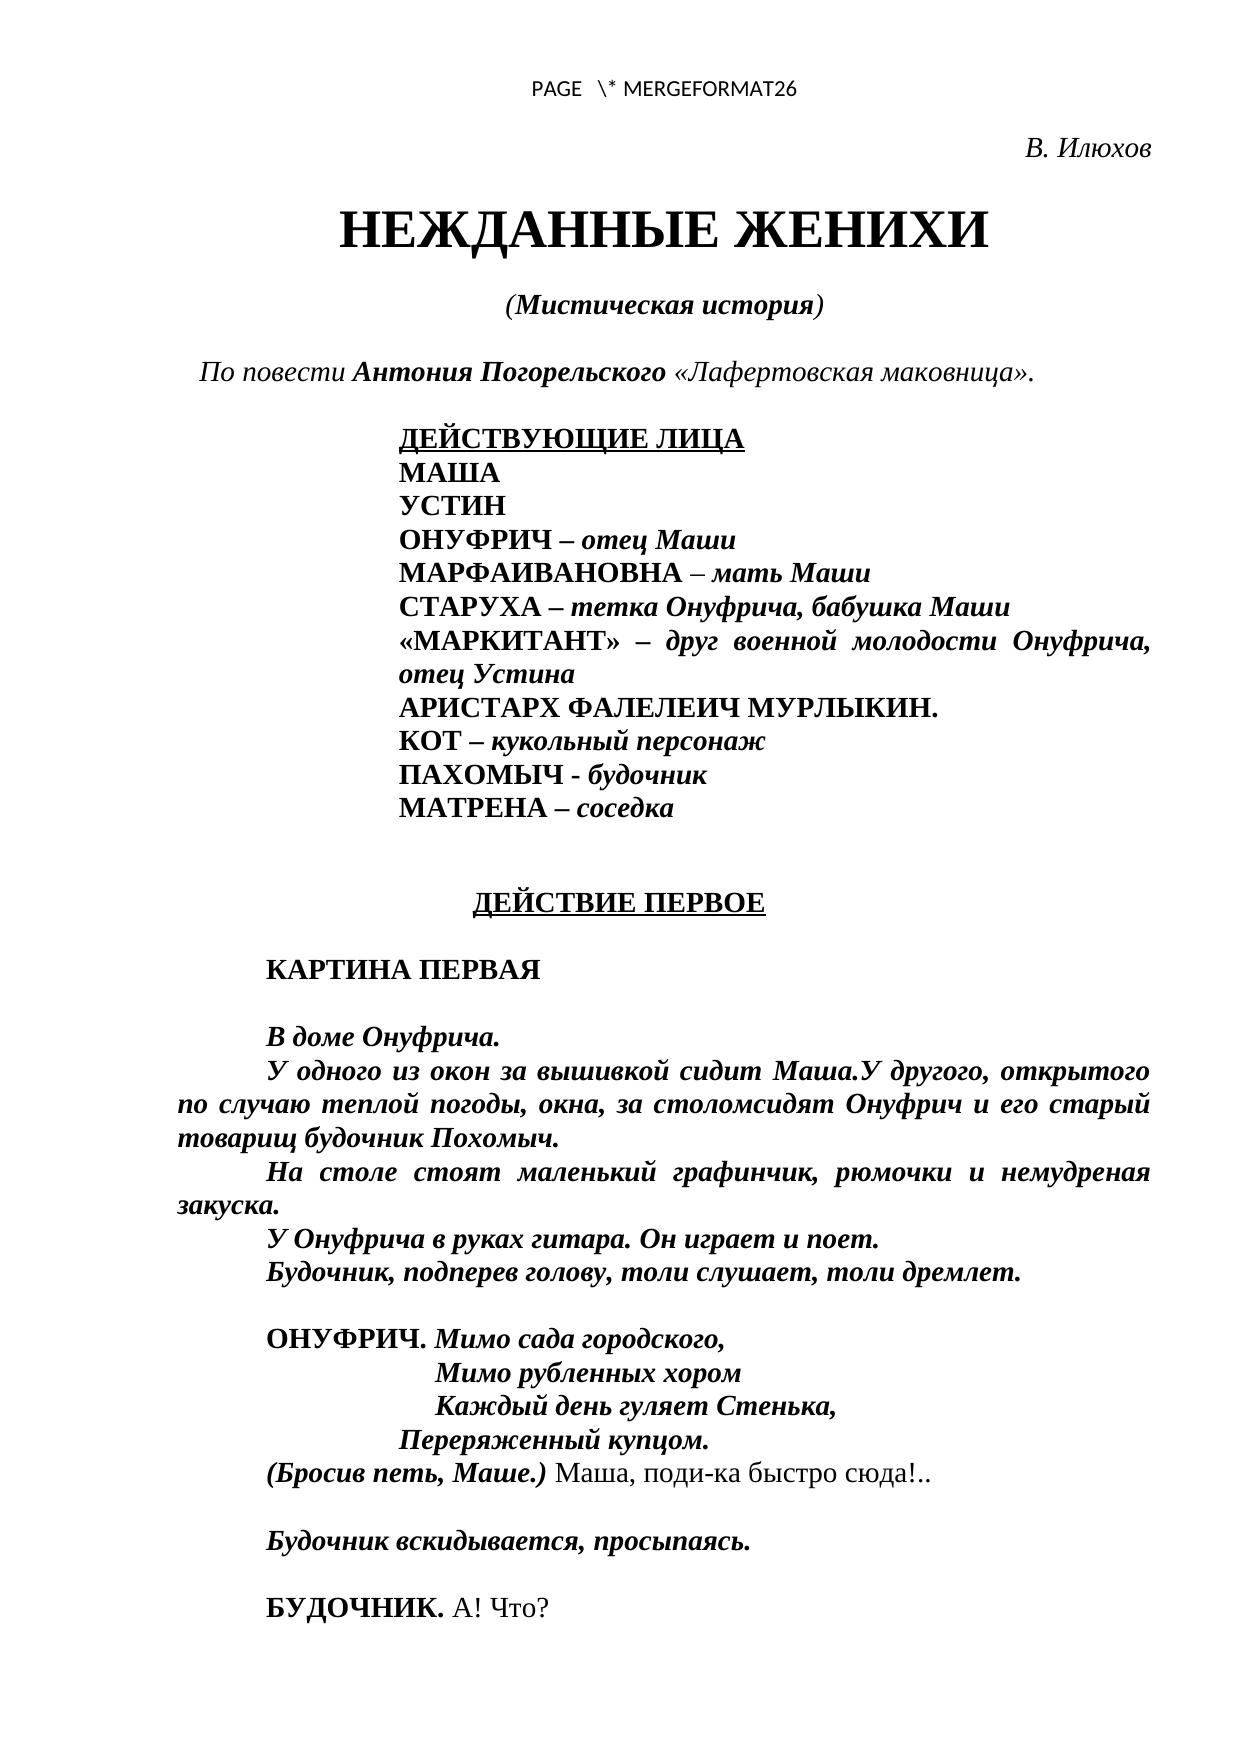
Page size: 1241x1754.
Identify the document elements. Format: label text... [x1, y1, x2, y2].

text (Бросив петь, Маше.) Маша, поди-ка быстро сюда!.. [177, 1456, 1152, 1489]
text МАША [177, 455, 1152, 488]
text ДЕЙСТВИЕ ПЕРВОЕ [177, 885, 1152, 919]
text КОТ – кукольный персонаж [310, 723, 1152, 757]
text Будочник вскидывается, просыпаясь. [177, 1523, 1152, 1556]
text На столе стоят маленький графинчик, рюмочки и немудреная закуска. [177, 1154, 1152, 1221]
text ОНУФРИЧ. Мимо сада городского, [177, 1321, 1152, 1355]
text Переряженный купцом. [177, 1422, 1152, 1456]
text НЕЖДАННЫЕ ЖЕНИХИ [177, 197, 1152, 259]
text УСТИН [177, 488, 1152, 522]
text МАРФАИВАНОВНА – мать Маши [177, 556, 1152, 589]
text ДЕЙСТВУЮЩИЕ ЛИЦА [177, 421, 1152, 455]
text У Онуфрича в руках гитара. Он играет и поет. [177, 1221, 1152, 1254]
text КАРТИНА ПЕРВАЯ [177, 952, 1152, 986]
text БУДОЧНИК. А! Что? [177, 1590, 1152, 1623]
text По повести Антония Погорельского «Лафертовская маковница». [177, 354, 1152, 388]
text У одного из окон за вышивкой сидит Маша.У другого, открытого по случаю теплой погоды, окна, за столомсидят Онуфрич и его старый товарищ будочник Похомыч. [177, 1053, 1152, 1154]
text В доме Онуфрича. [177, 1019, 1152, 1053]
text Мимо рубленных хором [177, 1355, 1152, 1388]
text МАТРЕНА – соседка [310, 790, 1152, 824]
text Каждый день гуляет Стенька, [177, 1388, 1152, 1422]
text ПАХОМЫЧ - будочник [177, 757, 1152, 790]
text (Мистическая история) [177, 287, 1152, 321]
text СТАРУХА – тетка Онуфрича, бабушка Маши [177, 589, 1152, 623]
text Будочник, подперев голову, толи слушает, толи дремлет. [177, 1254, 1152, 1288]
text «МАРКИТАНТ» – друг военной молодости Онуфрича, отец Устина [398, 623, 1152, 690]
text АРИСТАРХ ФАЛЕЛЕИЧ МУРЛЫКИН. [177, 690, 1152, 723]
text В. Илюхов [177, 130, 1152, 163]
text ОНУФРИЧ – отец Маши [177, 522, 1152, 556]
